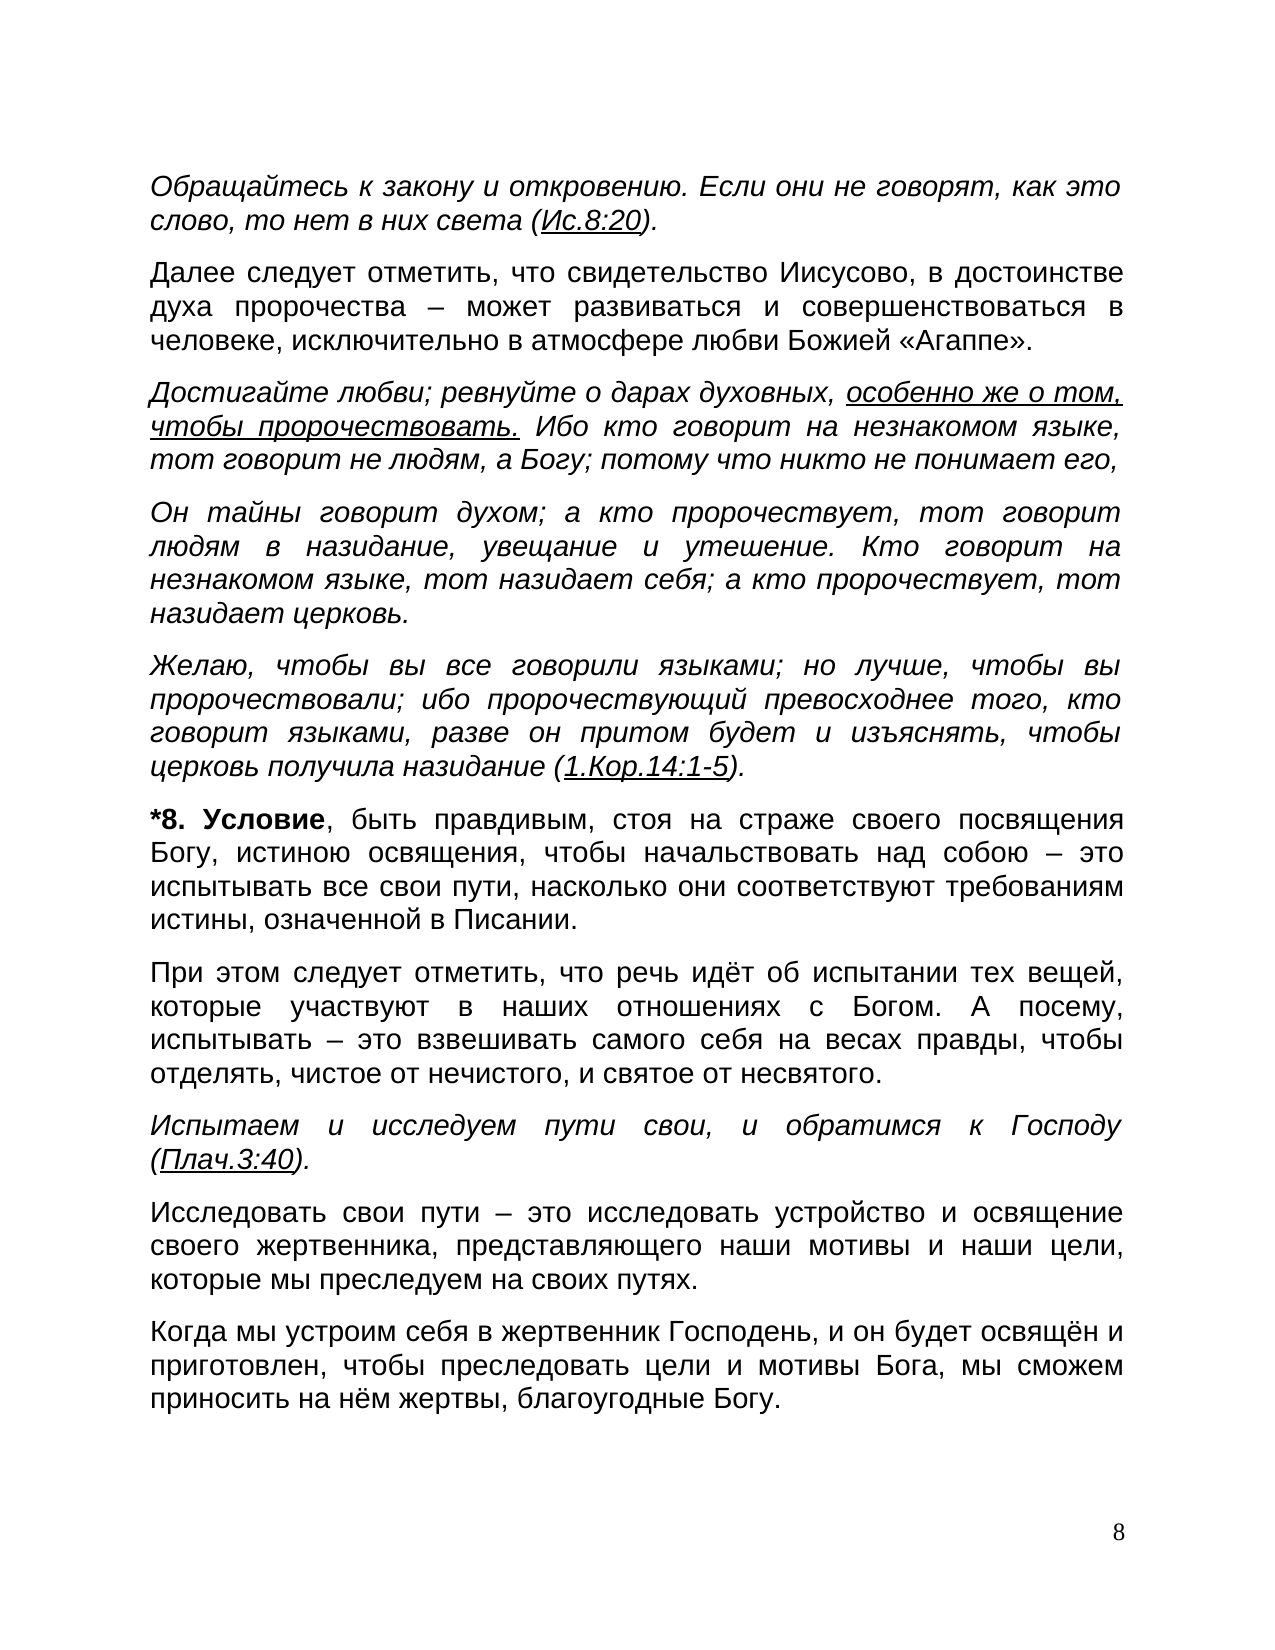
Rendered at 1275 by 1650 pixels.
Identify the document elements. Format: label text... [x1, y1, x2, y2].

text Исследовать свои пути – это исследовать устройство и освящение своего жертвенника, представляющего наши мотивы и наши цели, которые мы преследуем на своих путях. [150, 1194, 1125, 1295]
text *8. Условие, быть правдивым, стоя на страже своего посвящения Богу, истиною освящения, чтобы начальствовать над собою – это испытывать все свои пути, насколько они соответствуют требованиям истины, означенной в Писании. [150, 802, 1125, 936]
text Обращайтесь к закону и откровению. Если они не говорят, как это слово, то нет в них света (Ис.8:20). [150, 169, 1125, 236]
text Испытаем и исследуем пути свои, и обратимся к Господу (Плач.3:40). [150, 1108, 1125, 1175]
text Желаю, чтобы вы все говорили языками; но лучше, чтобы вы пророчествовали; ибо пророчествующий превосходнее того, кто говорит языками, разве он притом будет и изъяснять, чтобы церковь получила назидание (1.Кор.14:1-5). [150, 648, 1125, 782]
text Далее следует отметить, что свидетельство Иисусово, в достоинстве духа пророчества – может развиваться и совершенствоваться в человеке, исключительно в атмосфере любви Божией «Агаппе». [150, 255, 1125, 356]
text Достигайте любви; ревнуйте о дарах духовных, особенно же о том, чтобы пророчествовать. Ибо кто говорит на незнакомом языке, тот говорит не людям, а Богу; потому что никто не понимает его, [150, 375, 1125, 476]
text Он тайны говорит духом; а кто пророчествует, тот говорит людям в назидание, увещание и утешение. Кто говорит на незнакомом языке, тот назидает себя; а кто пророчествует, тот назидает церковь. [150, 495, 1125, 629]
text Когда мы устроим себя в жертвенник Господень, и он будет освящён и приготовлен, чтобы преследовать цели и мотивы Бога, мы сможем приносить на нём жертвы, благоугодные Богу. [150, 1314, 1125, 1415]
text При этом следует отметить, что речь идёт об испытании тех вещей, которые участвуют в наших отношениях с Богом. А посему, испытывать – это взвешивать самого себя на весах правды, чтобы отделять, чистое от нечистого, и святое от несвятого. [150, 955, 1125, 1089]
